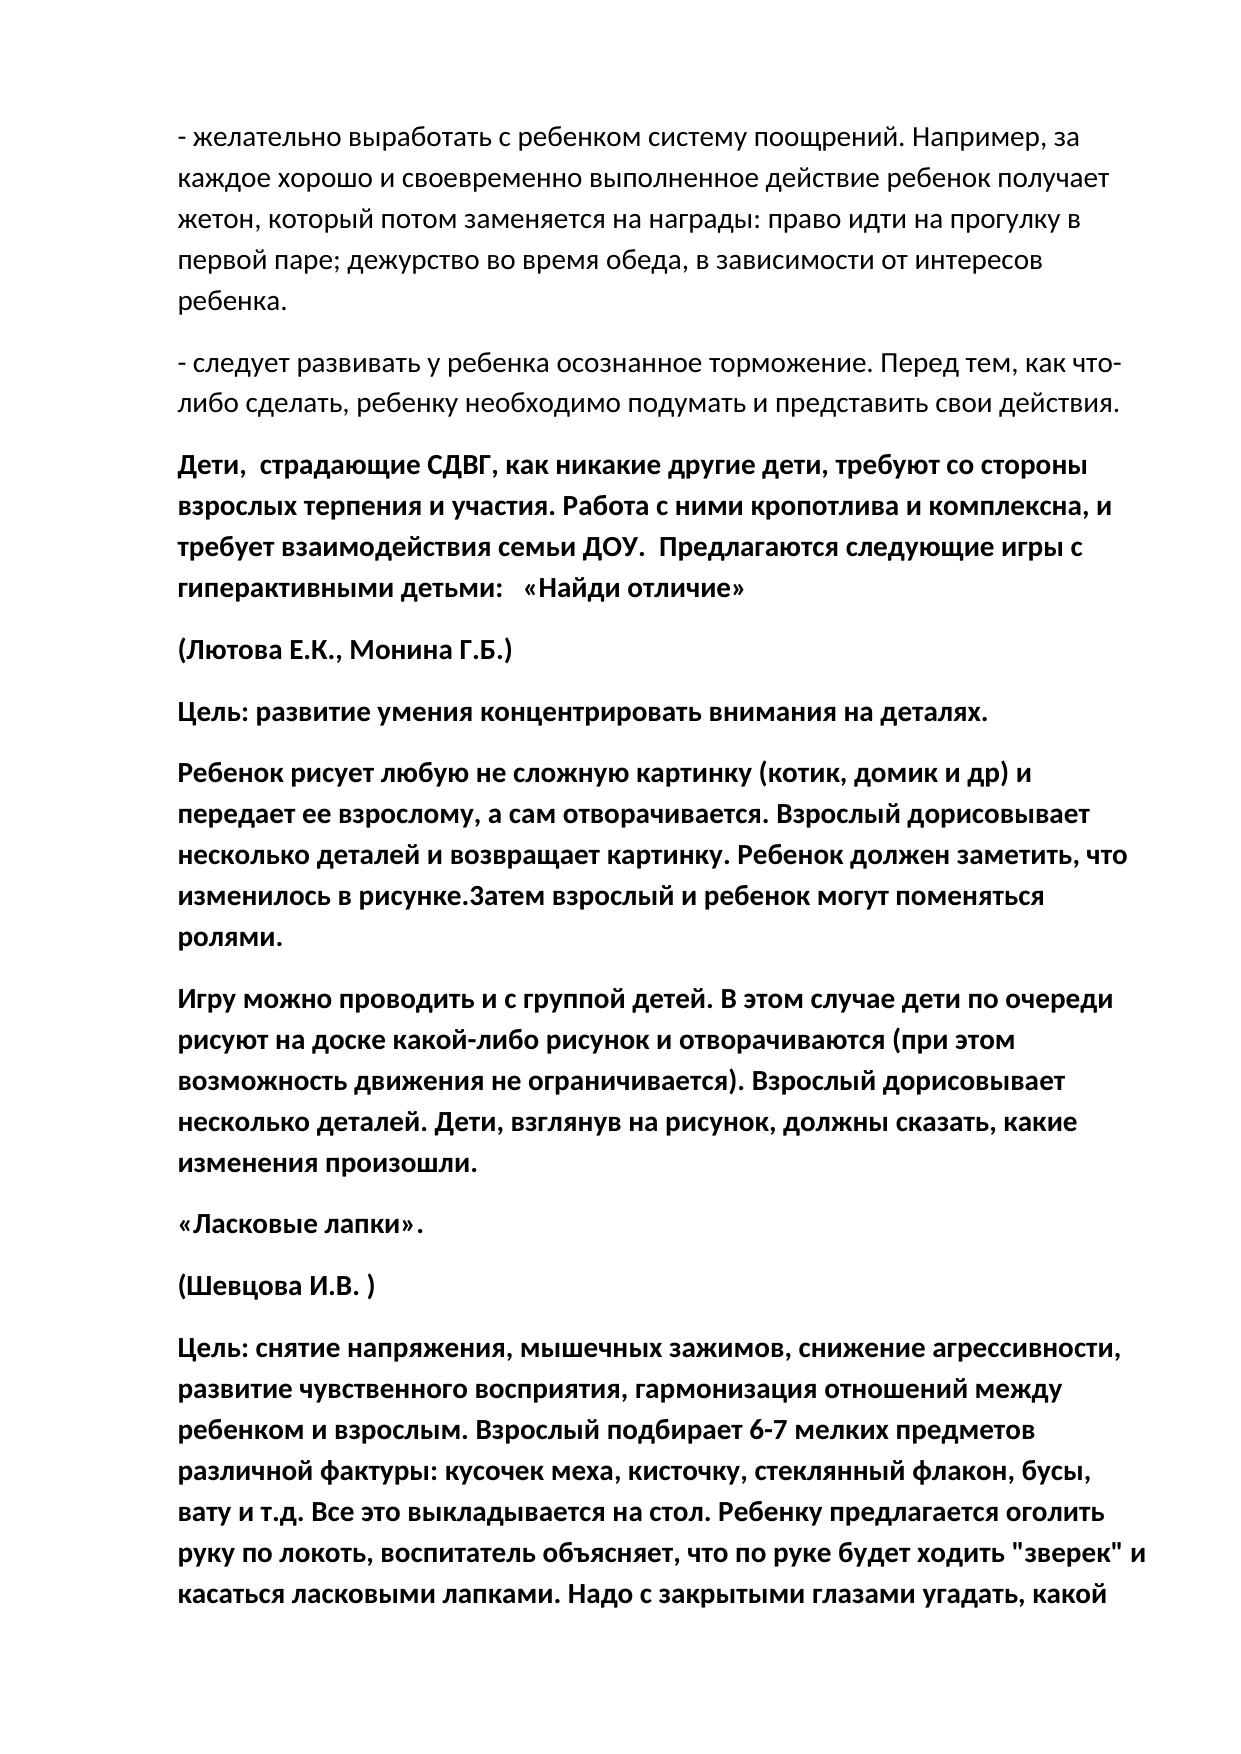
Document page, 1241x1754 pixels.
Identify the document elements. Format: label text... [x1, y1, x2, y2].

text - желательно выработать с ребенком систему поощрений. Например, за каждое хорошо и своевременно выполненное действие ребенок получает жетон, который потом заменяется на награды: право идти на прогулку в первой паре; дежурство во время обеда, в зависимости от интересов ребенка. [177, 118, 1152, 317]
text (Шевцова И.В. ) [177, 1267, 1152, 1303]
text Цель: развитие умения концентрировать внимания на деталях. [177, 693, 1152, 728]
text Дети, страдающие СДВГ, как никакие другие дети, требуют со стороны взрослых терпения и участия. Работа с ними кропотлива и комплексна, и требует взаимодействия семьи ДОУ. Предлагаются следующие игры с гиперактивными детьми: «Найди отличие» [177, 446, 1152, 605]
text (Лютова Е.К., Монина Г.Б.) [177, 631, 1152, 667]
text «Ласковые лапки». [177, 1206, 1152, 1241]
text Ребенок рисует любую не сложную картинку (котик, домик и др) и передает ее взрослому, а сам отворачивается. Взрослый дорисовывает несколько деталей и возвращает картинку. Ребенок должен заметить, что изменилось в рисунке.3атем взрослый и ребенок могут поменяться ролями. [177, 754, 1152, 954]
text Игру можно проводить и с группой детей. В этом случае дети по очереди рисуют на доске какой-либо рисунок и отворачиваются (при этом возможность движения не ограничивается). Взрослый дорисовывает несколько деталей. Дети, взглянув на рисунок, должны сказать, какие изменения произошли. [177, 980, 1152, 1179]
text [177, 1329, 1152, 1610]
text - следует развивать у ребенка осознанное торможение. Перед тем, как что-либо сделать, ребенку необходимо подумать и представить свои действия. [177, 344, 1152, 420]
